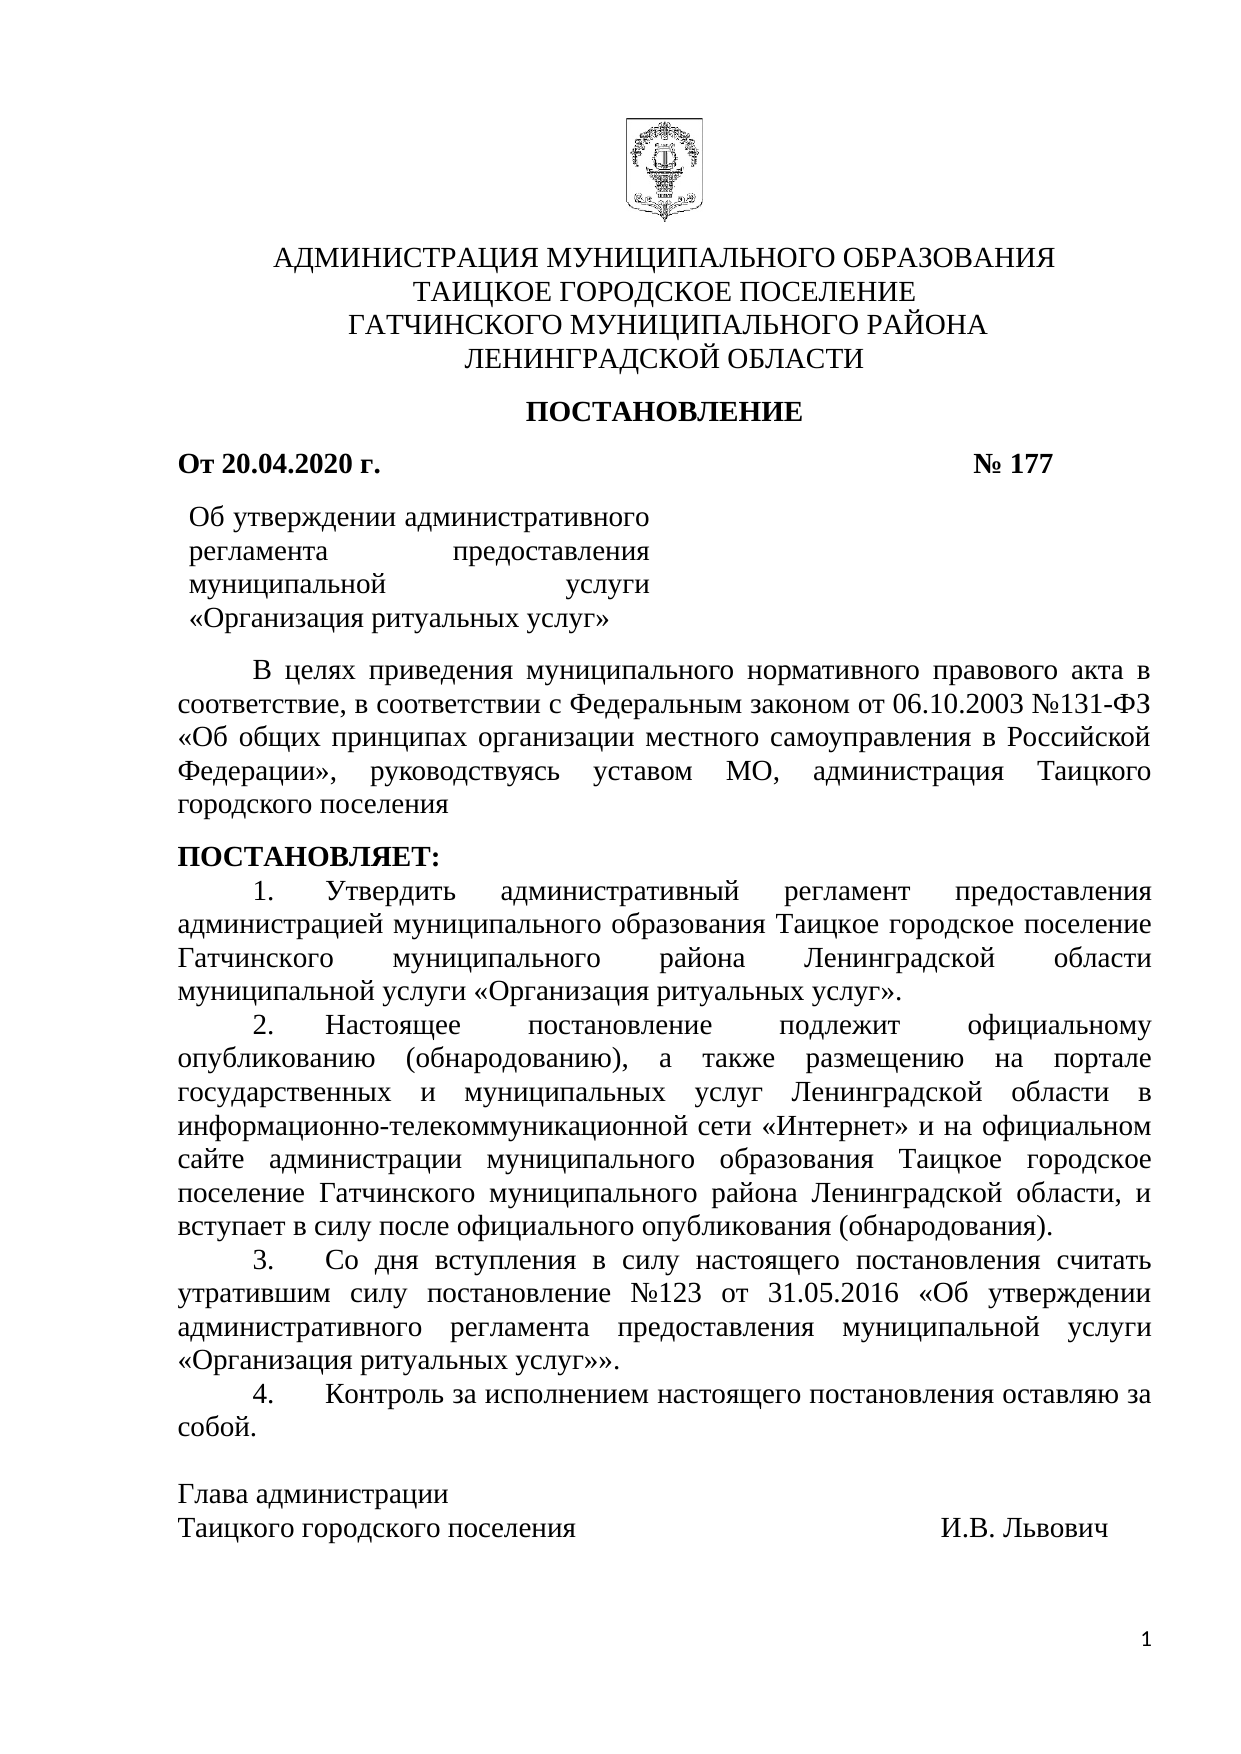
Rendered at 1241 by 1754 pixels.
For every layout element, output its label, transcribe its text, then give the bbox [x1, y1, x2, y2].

text От 20.04.2020 г. № 177 [177, 446, 1152, 480]
list Утвердить административный регламент предоставления администрацией муниципального образования Таицкое городское поселение Гатчинского муниципального района Ленинградской области муниципальной услуги «Организация ритуальных услуг». [177, 873, 1152, 1007]
text Таицкого городского поселения И.В. Львович [177, 1510, 1152, 1544]
text ЛЕНИНГРАДСКОЙ ОБЛАСТИ [177, 341, 1152, 374]
subtitle В целях приведения муниципального нормативного правового акта в соответствие, в соответствии с Федеральным законом от 06.10.2003 №131-ФЗ «Об общих принципах организации местного самоуправления в Российской Федерации», руководствуясь уставом МО, администрация Таицкого городского поселения [177, 652, 1152, 820]
text Глава администрации [177, 1477, 1152, 1510]
list Настоящее постановление подлежит официальному опубликованию (обнародованию), а также размещению на портале государственных и муниципальных услуг Ленинградской области в информационно-телекоммуникационной сети «Интернет» и на официальном сайте администрации муниципального образования Таицкое городское поселение Гатчинского муниципального района Ленинградской области, и вступает в силу после официального опубликования (обнародования). [177, 1007, 1152, 1242]
picture [626, 118, 703, 222]
text ПОСТАНОВЛЯЕТ: [177, 839, 1152, 873]
text ТАИЦКОЕ ГОРОДСКОЕ ПОСЕЛЕНИЕ [177, 274, 1152, 307]
text ГАТЧИНСКОГО МУНИЦИПАЛЬНОГО РАЙОНА [177, 307, 1152, 341]
text ПОСТАНОВЛЕНИЕ [177, 394, 1152, 427]
table_header Об утверждении административного регламента предоставления муниципальной услуги «Организация ритуальных услуг» [177, 499, 661, 633]
text АДМИНИСТРАЦИЯ МУНИЦИПАЛЬНОГО ОБРАЗОВАНИЯ [177, 240, 1152, 274]
list Со дня вступления в силу настоящего постановления считать утратившим силу постановление №123 от 31.05.2016 «Об утверждении административного регламента предоставления муниципальной услуги «Организация ритуальных услуг»». [177, 1242, 1152, 1376]
list Контроль за исполнением настоящего постановления оставляю за собой. [177, 1376, 1152, 1443]
